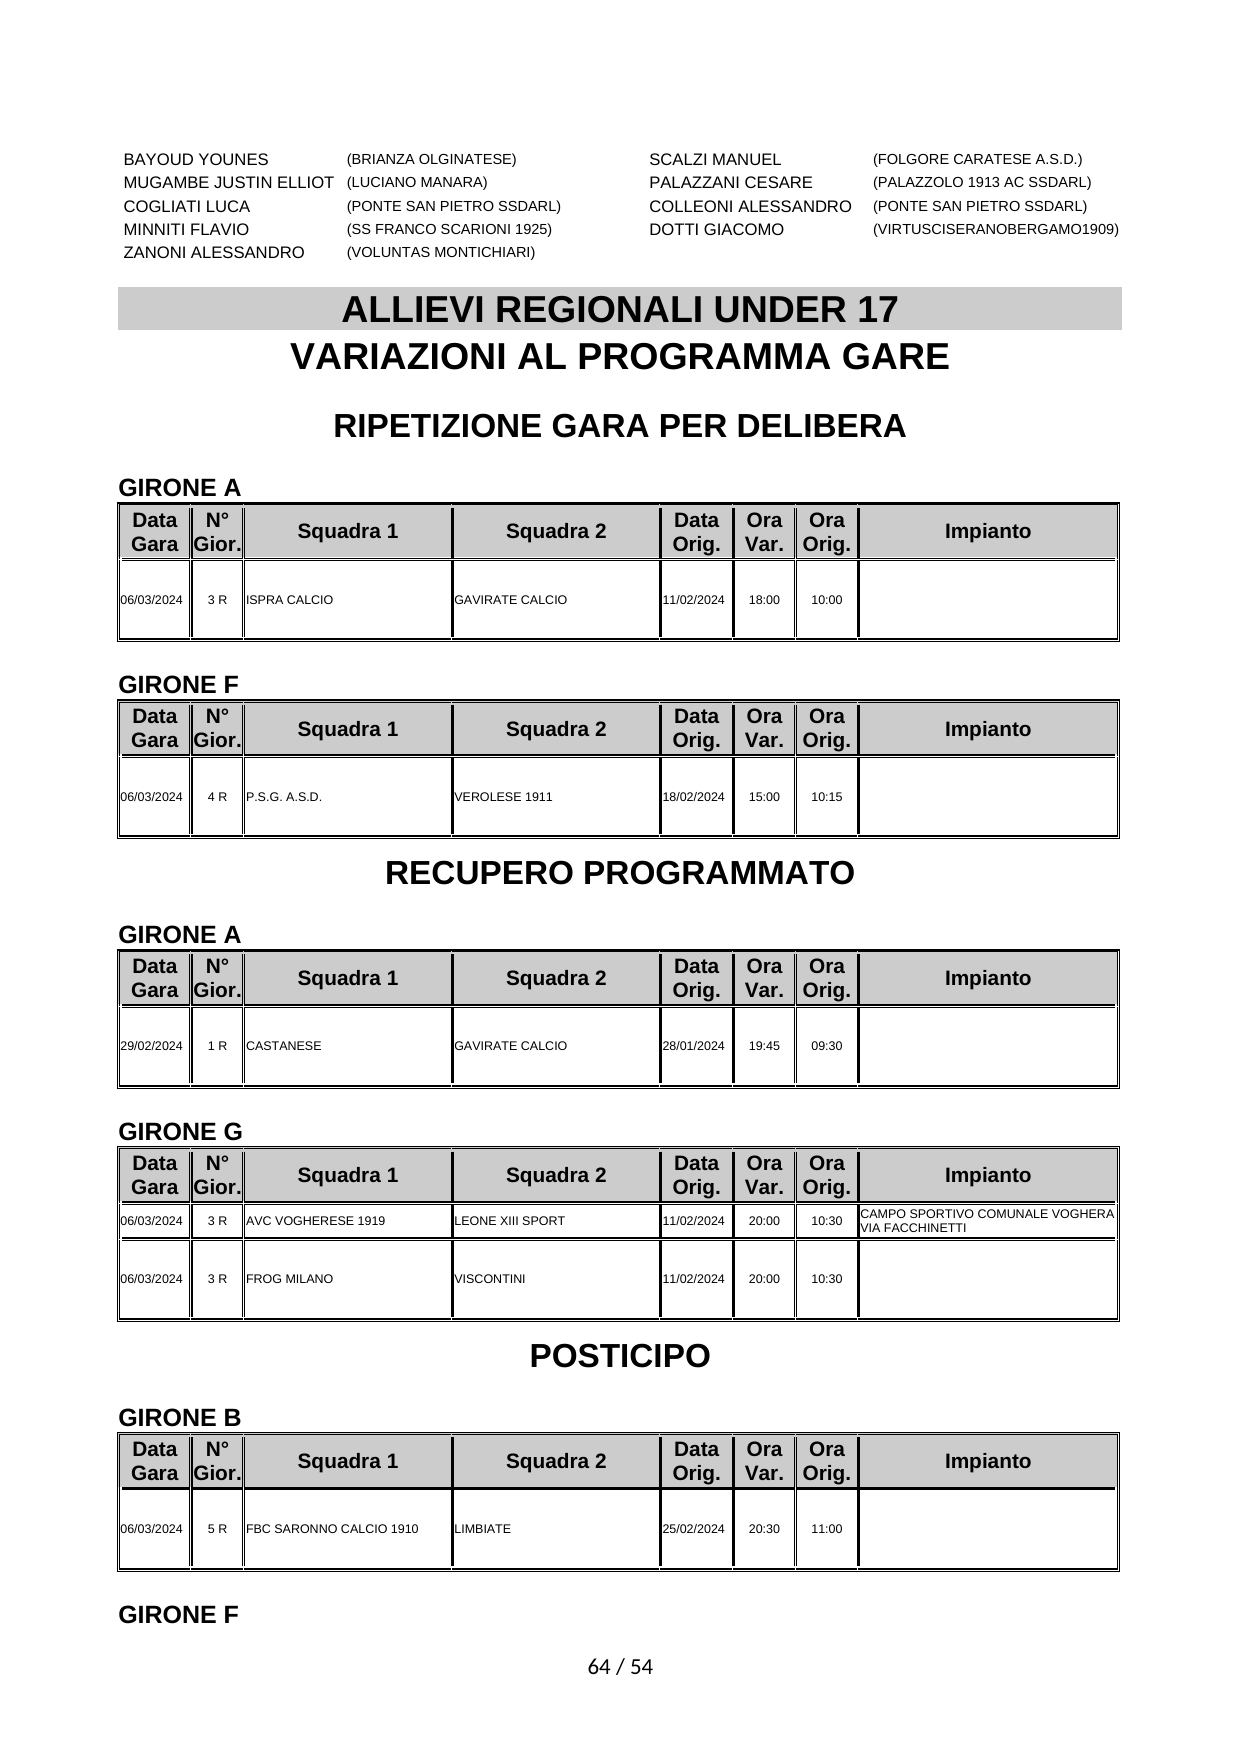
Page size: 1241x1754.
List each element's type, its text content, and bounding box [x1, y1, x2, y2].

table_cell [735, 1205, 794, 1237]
text GIRONE F [118, 670, 1122, 699]
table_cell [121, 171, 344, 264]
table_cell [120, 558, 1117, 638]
text RECUPERO PROGRAMMATO [118, 853, 1122, 891]
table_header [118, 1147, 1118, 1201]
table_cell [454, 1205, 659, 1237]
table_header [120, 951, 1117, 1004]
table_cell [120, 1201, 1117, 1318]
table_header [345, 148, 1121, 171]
text ALLIEVI REGIONALI UNDER 17 [118, 287, 1122, 330]
text RIPETIZIONE GARA PER DELIBERA [118, 406, 1122, 444]
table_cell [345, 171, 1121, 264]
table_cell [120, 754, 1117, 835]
text GIRONE A [118, 920, 1122, 949]
text GIRONE B [118, 1403, 1122, 1432]
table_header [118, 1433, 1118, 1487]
text VARIAZIONI AL PROGRAMMA GARE [118, 334, 1122, 377]
text GIRONE A [118, 473, 1122, 502]
text GIRONE F [118, 1600, 1122, 1629]
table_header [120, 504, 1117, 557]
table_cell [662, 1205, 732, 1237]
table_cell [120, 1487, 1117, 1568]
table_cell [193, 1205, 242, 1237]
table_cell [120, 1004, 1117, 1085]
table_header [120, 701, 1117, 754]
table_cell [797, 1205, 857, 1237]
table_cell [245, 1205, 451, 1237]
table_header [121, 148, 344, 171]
text POSTICIPO [118, 1336, 1122, 1374]
text GIRONE G [118, 1117, 1122, 1146]
